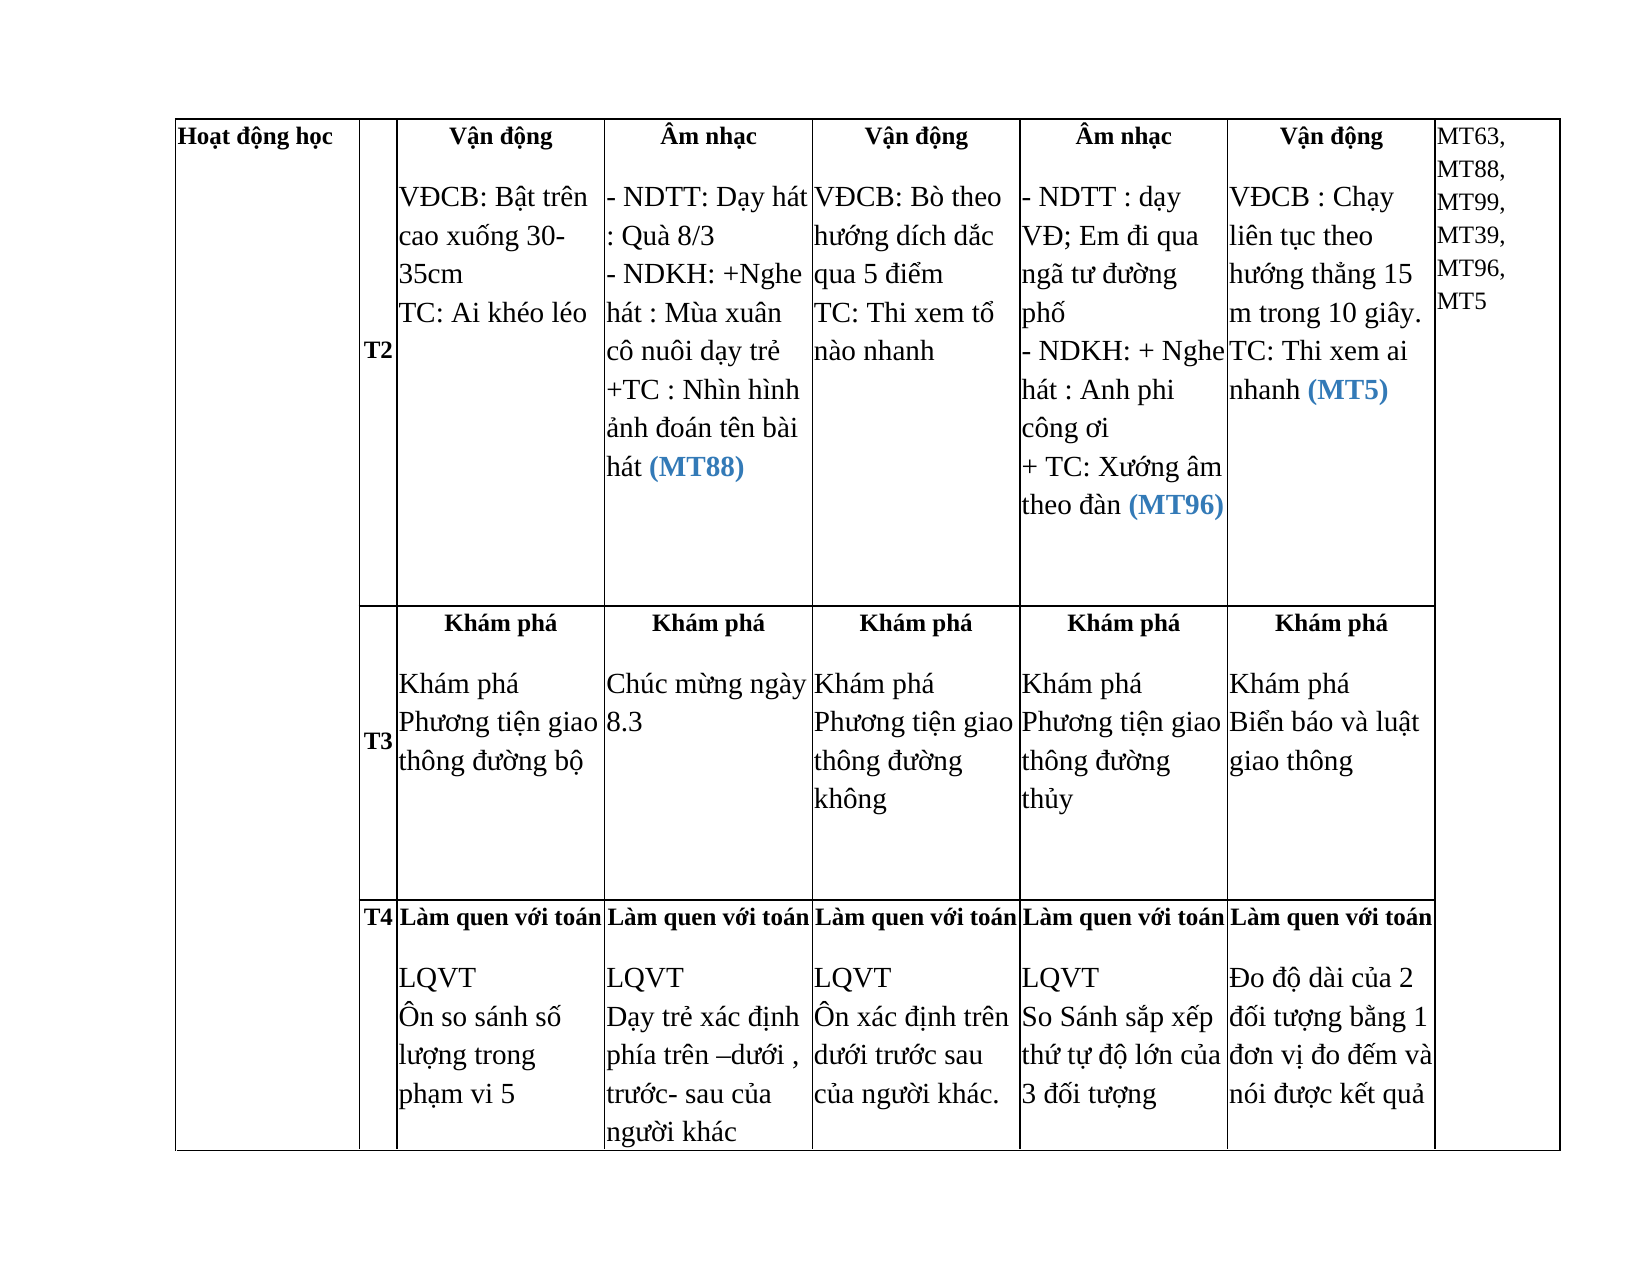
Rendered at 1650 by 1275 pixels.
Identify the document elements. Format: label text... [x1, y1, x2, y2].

table_cell Hoạt động học [176, 120, 359, 1149]
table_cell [1021, 901, 1227, 1149]
table_cell Khám phá Chúc mừng ngày 8.3 [605, 607, 812, 899]
table_cell Âm nhạc - NDTT : dạy VĐ; Em đi qua ngã tư đường phố - NDKH: + Nghe hát : Anh phi công ơi + TC: Xướng âm theo đàn (MT96) [1021, 120, 1227, 605]
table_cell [398, 901, 604, 1149]
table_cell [605, 901, 812, 1149]
table_cell Khám phá Khám phá Phương tiện giao thông đường thủy [1021, 607, 1227, 899]
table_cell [1228, 901, 1434, 1149]
table_cell Khám phá Khám phá Phương tiện giao thông đường bộ [398, 607, 604, 899]
table_cell Khám phá Khám phá Phương tiện giao thông đường không [813, 607, 1019, 899]
table_cell Vận động VĐCB: Bò theo hướng dích dắc qua 5 điểm TC: Thi xem tổ nào nhanh [813, 120, 1019, 605]
table_cell Khám phá Khám phá Biển báo và luật giao thông [1228, 607, 1434, 899]
table_cell T3 [360, 607, 396, 899]
table_cell Âm nhạc - NDTT: Dạy hát : Quà 8/3 - NDKH: +Nghe hát : Mùa xuân cô nuôi dạy trẻ +TC : Nhìn hình ảnh đoán tên bài hát (MT88) [605, 120, 812, 605]
table_cell T4 [360, 901, 396, 1149]
table_cell Vận động VĐCB: Bật trên cao xuống 30-35cm TC: Ai khéo léo [398, 120, 604, 605]
table_cell T2 [360, 120, 396, 605]
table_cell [813, 901, 1019, 1149]
table_cell Vận động VĐCB : Chạy liên tục theo hướng thẳng 15 m trong 10 giây. TC: Thi xem ai nhanh (MT5) [1228, 120, 1434, 605]
table_cell MT63, MT88, MT99, MT39, MT96, MT5 [1436, 120, 1559, 1149]
